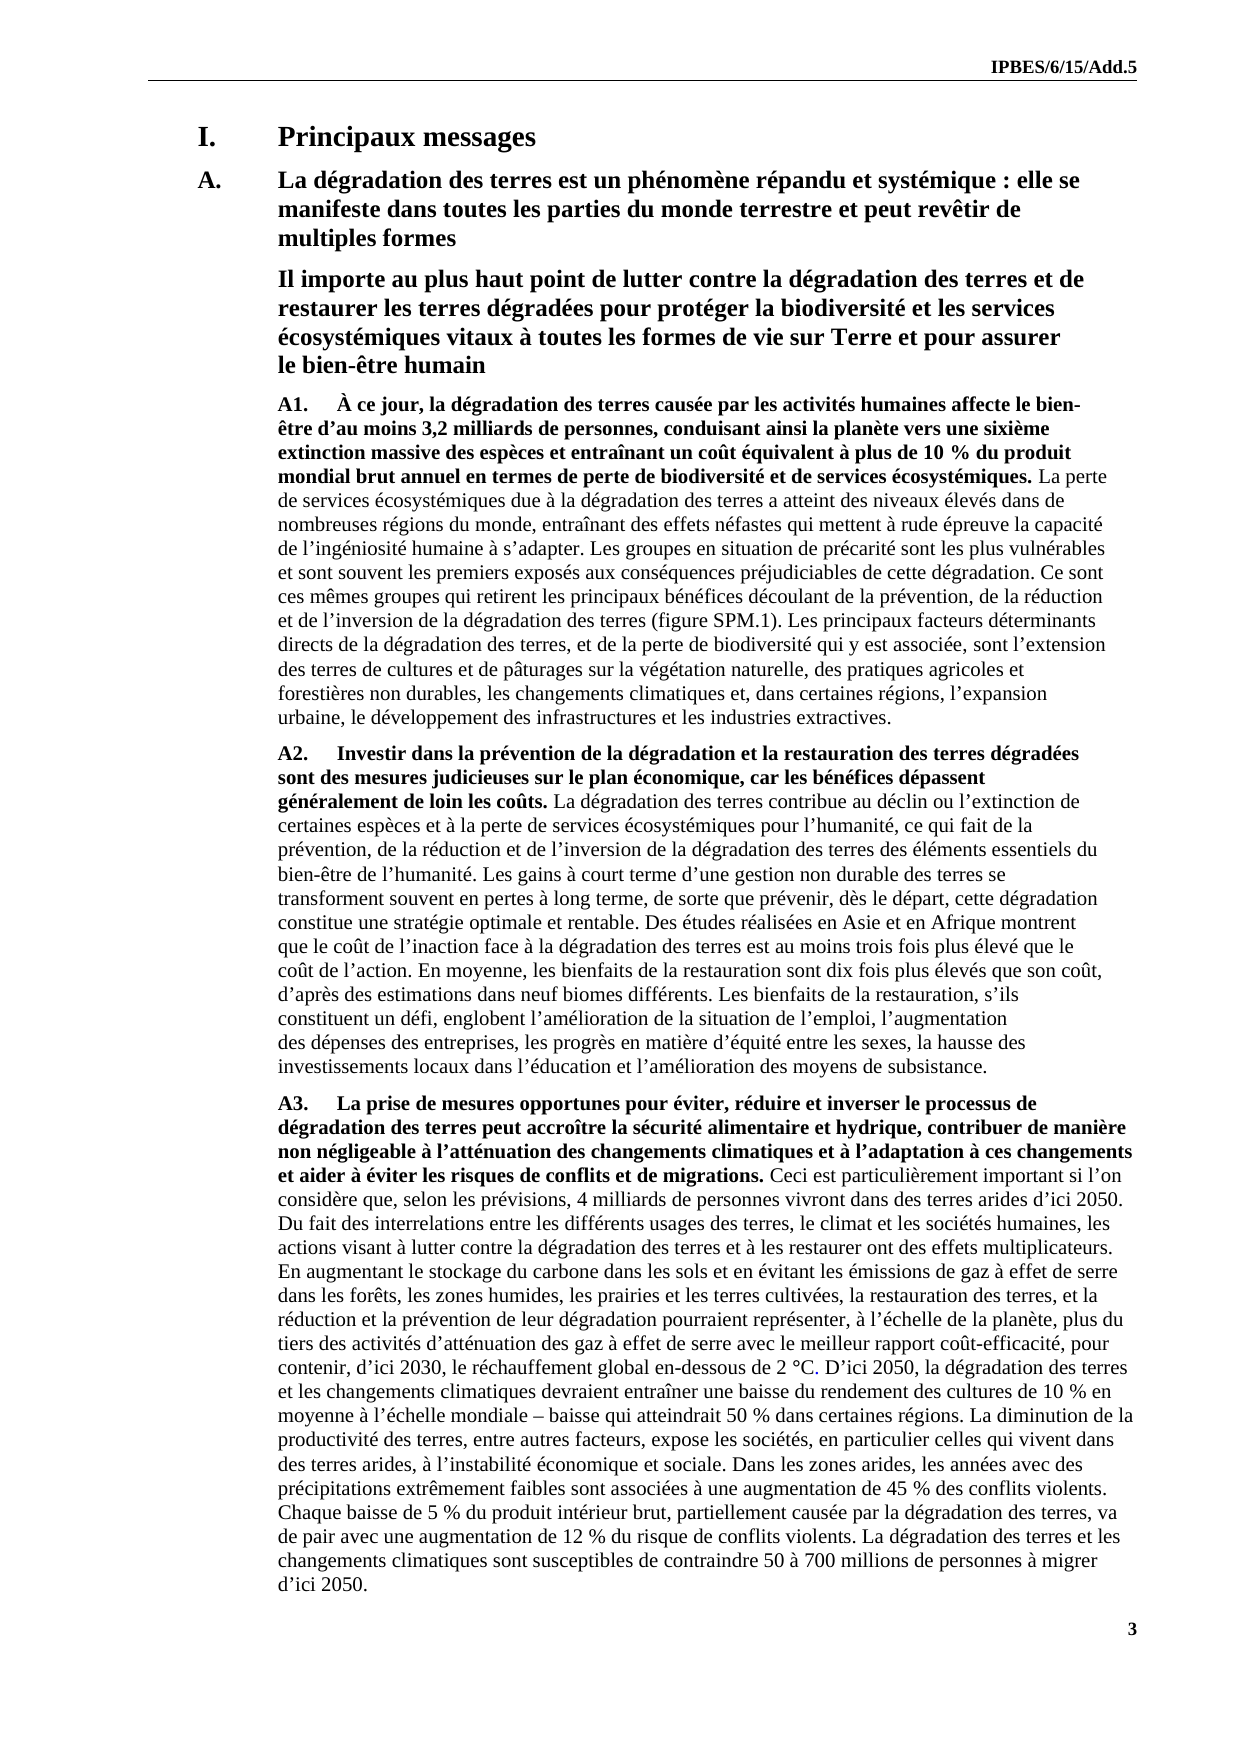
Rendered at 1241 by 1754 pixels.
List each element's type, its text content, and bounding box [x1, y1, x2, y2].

text A1. À ce jour, la dégradation des terres causée par les activités humaines affecte le bien-être d’au moins 3,2 milliards de personnes, conduisant ainsi la planète vers une sixième extinction massive des espèces et entraînant un coût équivalent à plus de 10 % du produit mondial brut annuel en termes de perte de biodiversité et de services écosystémiques. La perte de services écosystémiques due à la dégradation des terres a atteint des niveaux élevés dans de nombreuses régions du monde, entraînant des effets néfastes qui mettent à rude épreuve la capacité de l’ingéniosité humaine à s’adapter. Les groupes en situation de précarité sont les plus vulnérables et sont souvent les premiers exposés aux conséquences préjudiciables de cette dégradation. Ce sont ces mêmes groupes qui retirent les principaux bénéfices découlant de la prévention, de la réduction et de l’inversion de la dégradation des terres (figure SPM.1). Les principaux facteurs déterminants directs de la dégradation des terres, et de la perte de biodiversité qui y est associée, sont l’extension des terres de cultures et de pâturages sur la végétation naturelle, des pratiques agricoles et forestières non durables, les changements climatiques et, dans certaines régions, l’expansion urbaine, le développement des infrastructures et les industries extractives. [277, 392, 1107, 729]
text Il importe au plus haut point de lutter contre la dégradation des terres et de restaurer les terres dégradées pour protéger la biodiversité et les services écosystémiques vitaux à toutes les formes de vie sur Terre et pour assurer le bien-être humain [197, 264, 1107, 379]
text A. La dégradation des terres est un phénomène répandu et systémique : elle se manifeste dans toutes les parties du monde terrestre et peut revêtir de multiples formes [197, 166, 1107, 252]
text A2. Investir dans la prévention de la dégradation et la restauration des terres dégradées sont des mesures judicieuses sur le plan économique, car les bénéfices dépassent généralement de loin les coûts. La dégradation des terres contribue au déclin ou l’extinction de certaines espèces et à la perte de services écosystémiques pour l’humanité, ce qui fait de la prévention, de la réduction et de l’inversion de la dégradation des terres des éléments essentiels du bien-être de l’humanité. Les gains à court terme d’une gestion non durable des terres se transforment souvent en pertes à long terme, de sorte que prévenir, dès le départ, cette dégradation constitue une stratégie optimale et rentable. Des études réalisées en Asie et en Afrique montrent que le coût de l’inaction face à la dégradation des terres est au moins trois fois plus élevé que le coût de l’action. En moyenne, les bienfaits de la restauration sont dix fois plus élevés que son coût, d’après des estimations dans neuf biomes différents. Les bienfaits de la restauration, s’ils constituent un défi, englobent l’amélioration de la situation de l’emploi, l’augmentation des dépenses des entreprises, les progrès en matière d’équité entre les sexes, la hausse des investissements locaux dans l’éducation et l’amélioration des moyens de subsistance. [277, 741, 1107, 1078]
text I. Principaux messages [197, 119, 1107, 153]
text A3. La prise de mesures opportunes pour éviter, réduire et inverser le processus de dégradation des terres peut accroître la sécurité alimentaire et hydrique, contribuer de manière non négligeable à l’atténuation des changements climatiques et à l’adaptation à ces changements et aider à éviter les risques de conflits et de migrations. Ceci est particulièrement important si l’on considère que, selon les prévisions, 4 milliards de personnes vivront dans des terres arides d’ici 2050. Du fait des interrelations entre les différents usages des terres, le climat et les sociétés humaines, les actions visant à lutter contre la dégradation des terres et à les restaurer ont des effets multiplicateurs. En augmentant le stockage du carbone dans les sols et en évitant les émissions de gaz à effet de serre dans les forêts, les zones humides, les prairies et les terres cultivées, la restauration des terres, et la réduction et la prévention de leur dégradation pourraient représenter, à l’échelle de la planète, plus du tiers des activités d’atténuation des gaz à effet de serre avec le meilleur rapport coût-efficacité, pour contenir, d’ici 2030, le réchauffement global en-dessous de 2 °C. D’ici 2050, la dégradation des terres et les changements climatiques devraient entraîner une baisse du rendement des cultures de 10 % en moyenne à l’échelle mondiale – baisse qui atteindrait 50 % dans certaines régions. La diminution de la productivité des terres, entre autres facteurs, expose les sociétés, en particulier celles qui vivent dans des terres arides, à l’instabilité économique et sociale. Dans les zones arides, les années avec des précipitations extrêmement faibles sont associées à une augmentation de 45 % des conflits violents. Chaque baisse de 5 % du produit intérieur brut, partiellement causée par la dégradation des terres, va de pair avec une augmentation de 12 % du risque de conflits violents. La dégradation des terres et les changements climatiques sont susceptibles de contraindre 50 à 700 millions de personnes à migrer d’ici 2050. [278, 1091, 1137, 1596]
